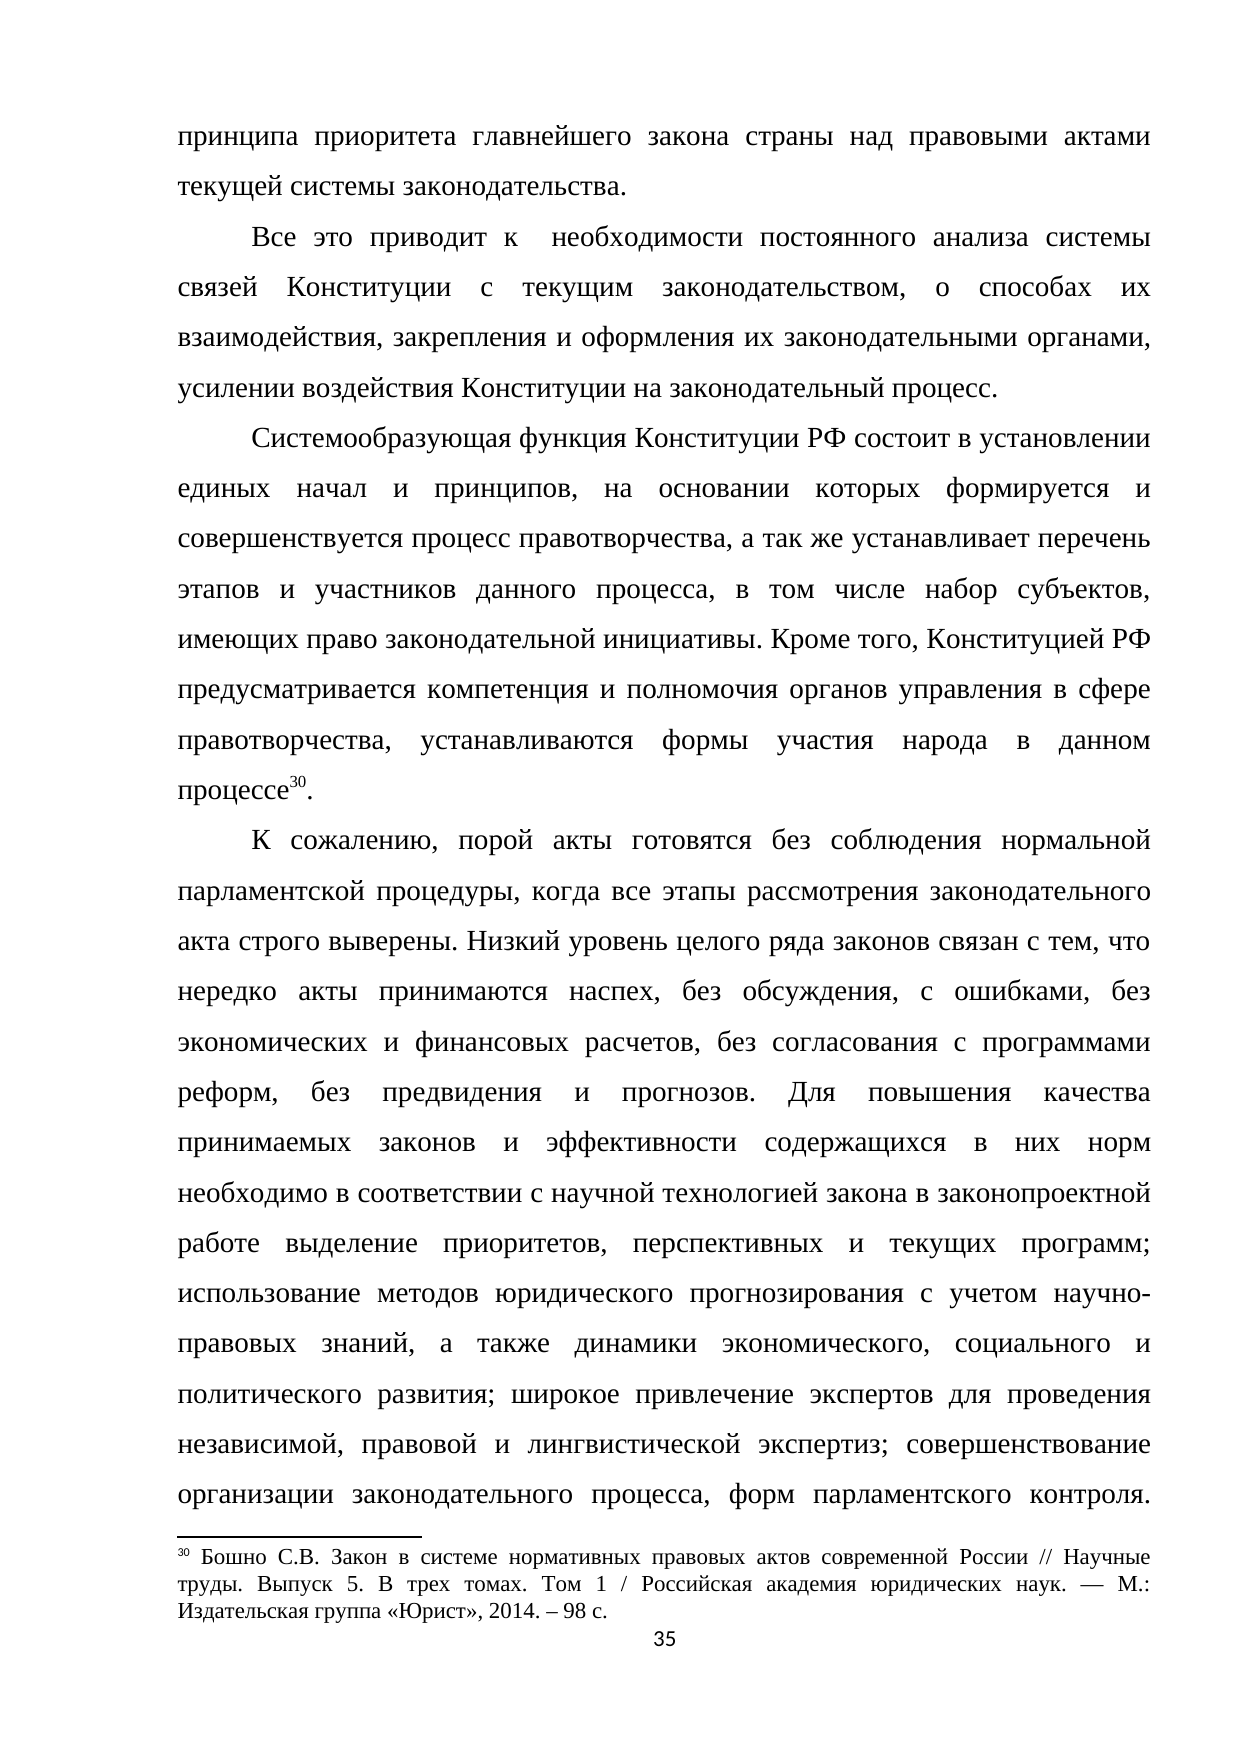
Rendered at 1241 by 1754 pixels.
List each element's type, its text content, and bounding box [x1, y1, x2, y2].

text Все это приводит к необходимости постоянного анализа системы связей Конституции с текущим законодательством, о способах их взаимодействия, закрепления и оформления их законодательными органами, усилении воздействия Конституции на законодательный процесс. [177, 219, 1152, 403]
text Системообразующая функция Конституции РФ состоит в установлении единых начал и принципов, на основании которых формируется и совершенствуется процесс правотворчества, а так же устанавливает перечень этапов и участников данного процесса, в том числе набор субъектов, имеющих право законодательной инициативы. Кроме того, Конституцией РФ предусматривается компетенция и полномочия органов управления в сфере правотворчества, устанавливаются формы участия народа в данном процессе. [177, 420, 1152, 806]
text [177, 118, 1152, 202]
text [177, 822, 1152, 1510]
